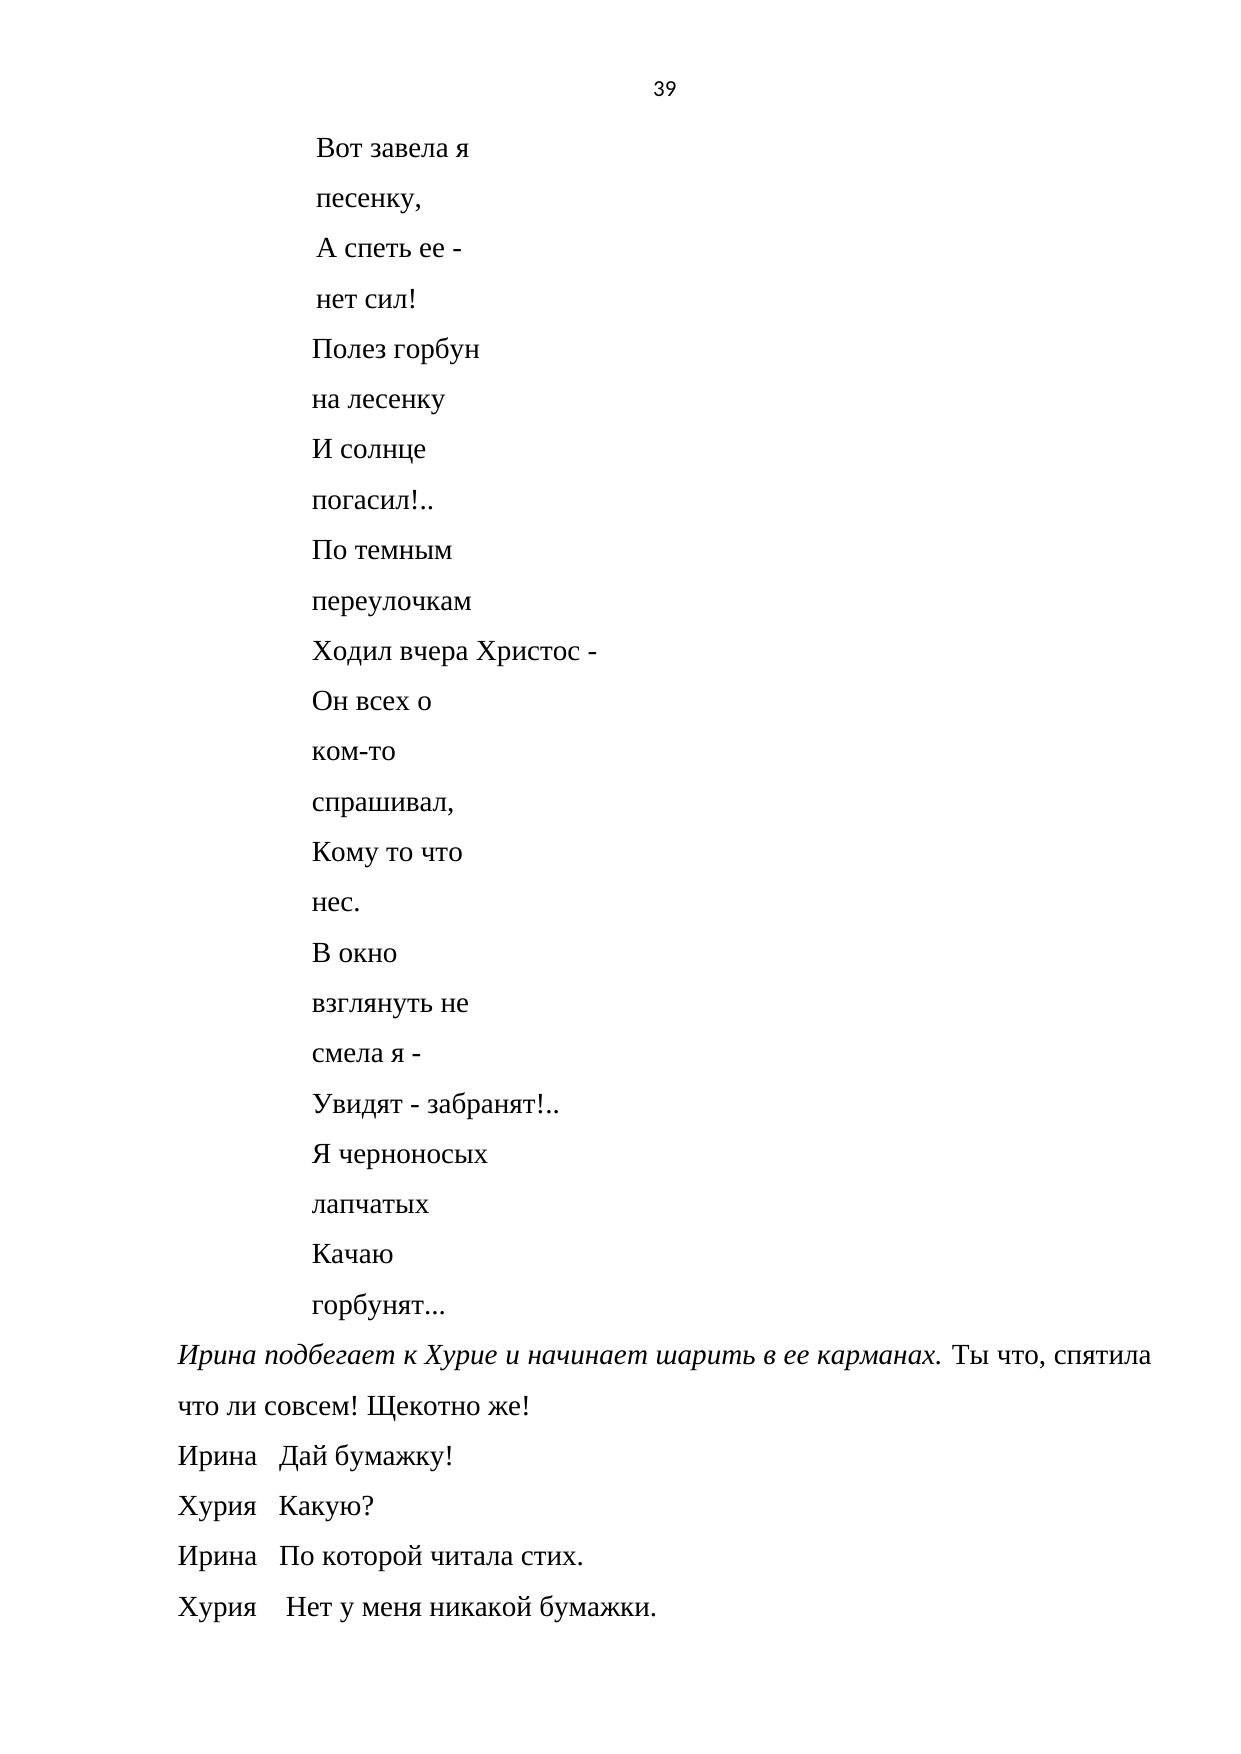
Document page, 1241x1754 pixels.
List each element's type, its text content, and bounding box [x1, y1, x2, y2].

text Ирина Дай бумажку! [177, 1438, 1152, 1471]
text лапчатых [312, 1186, 1152, 1220]
text Он всех о [312, 683, 1152, 717]
text Ирина подбегает к Хурие и начинает шарить в ее карманах. Ты что, спятила что ли совсем! Щекотно же! [177, 1337, 1152, 1421]
text По темным [312, 532, 1152, 566]
text Кому то что [312, 834, 1152, 868]
text Полез горбун [312, 331, 1152, 364]
text на лесенку [312, 381, 1152, 415]
text Увидят - забранят!.. [312, 1086, 1152, 1119]
text переулочкам [312, 583, 1152, 616]
text горбунят... [312, 1287, 1152, 1321]
text Ходил вчера Христос - [312, 633, 1152, 666]
text погасил!.. [312, 482, 1152, 516]
text И солнце [312, 432, 1152, 465]
text Вот завела я [177, 130, 1152, 163]
text смела я - [312, 1035, 1152, 1069]
text песенку, [177, 180, 1152, 214]
text В окно [312, 935, 1152, 968]
text Качаю [312, 1237, 1152, 1270]
text Ирина По которой читала стих. [177, 1538, 1152, 1572]
text ком-то [312, 733, 1152, 767]
text Хурия Нет у меня никакой бумажки. [177, 1589, 1152, 1622]
text нес. [312, 884, 1152, 918]
text взглянуть не [312, 985, 1152, 1019]
text Хурия Какую? [177, 1488, 1152, 1522]
text Я черноносых [312, 1136, 1152, 1169]
text нет сил! [177, 281, 1152, 314]
text А спеть ее - [177, 230, 1152, 264]
text спрашивал, [312, 784, 1152, 817]
